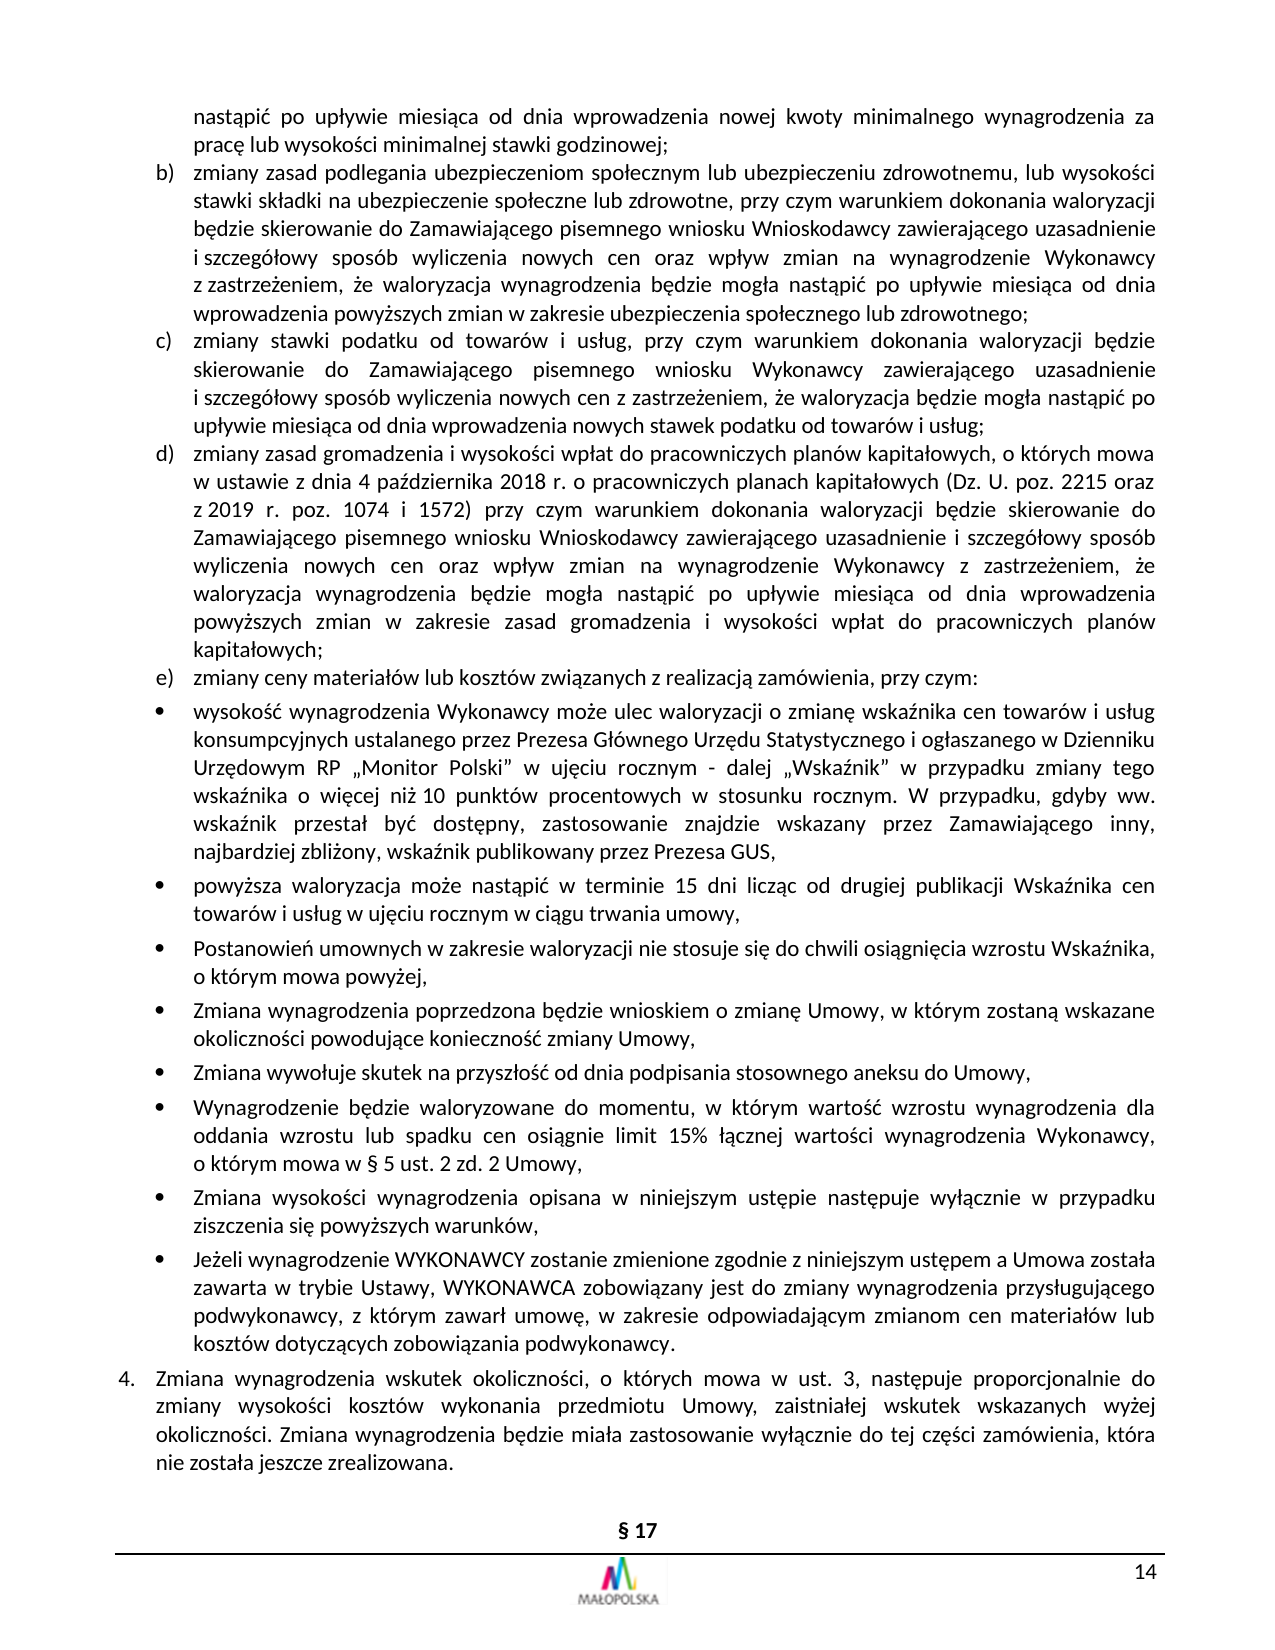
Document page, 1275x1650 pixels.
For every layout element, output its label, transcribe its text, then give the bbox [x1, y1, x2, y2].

list zmiany zasad podlegania ubezpieczeniom społecznym lub ubezpieczeniu zdrowotnemu, lub wysokości stawki składki na ubezpieczenie społeczne lub zdrowotne, przy czym warunkiem dokonania waloryzacji będzie skierowanie do Zamawiającego pisemnego wniosku Wnioskodawcy zawierającego uzasadnienie i szczegółowy sposób wyliczenia nowych cen oraz wpływ zmian na wynagrodzenie Wykonawcy z zastrzeżeniem, że waloryzacja wynagrodzenia będzie mogła nastąpić po upływie miesiąca od dnia wprowadzenia powyższych zmian w zakresie ubezpieczenia społecznego lub zdrowotnego; [156, 158, 1157, 327]
list Postanowień umownych w zakresie waloryzacji nie stosuje się do chwili osiągnięcia wzrostu Wskaźnika, o którym mowa powyżej, [156, 934, 1157, 990]
list powyższa waloryzacja może nastąpić w terminie 15 dni licząc od drugiej publikacji Wskaźnika cen towarów i usług w ujęciu rocznym w ciągu trwania umowy, [156, 872, 1157, 928]
list zmiany stawki podatku od towarów i usług, przy czym warunkiem dokonania waloryzacji będzie skierowanie do Zamawiającego pisemnego wniosku Wykonawcy zawierającego uzasadnienie i szczegółowy sposób wyliczenia nowych cen z zastrzeżeniem, że waloryzacja będzie mogła nastąpić po upływie miesiąca od dnia wprowadzenia nowych stawek podatku od towarów i usług; [156, 327, 1157, 439]
list Zmiana wynagrodzenia wskutek okoliczności, o których mowa w ust. 3, następuje proporcjonalnie do zmiany wysokości kosztów wykonania przedmiotu Umowy, zaistniałej wskutek wskazanych wyżej okoliczności. Zmiana wynagrodzenia będzie miała zastosowanie wyłącznie do tej części zamówienia, która nie została jeszcze zrealizowana. [118, 1364, 1157, 1476]
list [156, 102, 1157, 158]
list Wynagrodzenie będzie waloryzowane do momentu, w którym wartość wzrostu wynagrodzenia dla oddania wzrostu lub spadku cen osiągnie limit 15% łącznej wartości wynagrodzenia Wykonawcy, o którym mowa w § 5 ust. 2 zd. 2 Umowy, [156, 1093, 1157, 1177]
list zmiany ceny materiałów lub kosztów związanych z realizacją zamówienia, przy czym: [156, 663, 1157, 691]
list Zmiana wysokości wynagrodzenia opisana w niniejszym ustępie następuje wyłącznie w przypadku ziszczenia się powyższych warunków, [156, 1183, 1157, 1239]
list wysokość wynagrodzenia Wykonawcy może ulec waloryzacji o zmianę wskaźnika cen towarów i usług konsumpcyjnych ustalanego przez Prezesa Głównego Urzędu Statystycznego i ogłaszanego w Dzienniku Urzędowym RP „Monitor Polski” w ujęciu rocznym - dalej „Wskaźnik” w przypadku zmiany tego wskaźnika o więcej niż 10 punktów procentowych w stosunku rocznym. W przypadku, gdyby ww. wskaźnik przestał być dostępny, zastosowanie znajdzie wskazany przez Zamawiającego inny, najbardziej zbliżony, wskaźnik publikowany przez Prezesa GUS, [156, 697, 1157, 865]
list Jeżeli wynagrodzenie WYKONAWCY zostanie zmienione zgodnie z niniejszym ustępem a Umowa została zawarta w trybie Ustawy, WYKONAWCA zobowiązany jest do zmiany wynagrodzenia przysługującego podwykonawcy, z którym zawarł umowę, w zakresie odpowiadającym zmianom cen materiałów lub kosztów dotyczących zobowiązania podwykonawcy. [156, 1245, 1157, 1357]
list Zmiana wynagrodzenia poprzedzona będzie wnioskiem o zmianę Umowy, w którym zostaną wskazane okoliczności powodujące konieczność zmiany Umowy, [156, 996, 1157, 1052]
list zmiany zasad gromadzenia i wysokości wpłat do pracowniczych planów kapitałowych, o których mowa w ustawie z dnia 4 października 2018 r. o pracowniczych planach kapitałowych (Dz. U. poz. 2215 oraz z 2019 r. poz. 1074 i 1572) przy czym warunkiem dokonania waloryzacji będzie skierowanie do Zamawiającego pisemnego wniosku Wnioskodawcy zawierającego uzasadnienie i szczegółowy sposób wyliczenia nowych cen oraz wpływ zmian na wynagrodzenie Wykonawcy z zastrzeżeniem, że waloryzacja wynagrodzenia będzie mogła nastąpić po upływie miesiąca od dnia wprowadzenia powyższych zmian w zakresie zasad gromadzenia i wysokości wpłat do pracowniczych planów kapitałowych; [156, 439, 1157, 663]
list Zmiana wywołuje skutek na przyszłość od dnia podpisania stosownego aneksu do Umowy, [156, 1058, 1157, 1086]
picture [569, 1557, 668, 1606]
text § 17 [118, 1516, 1157, 1544]
